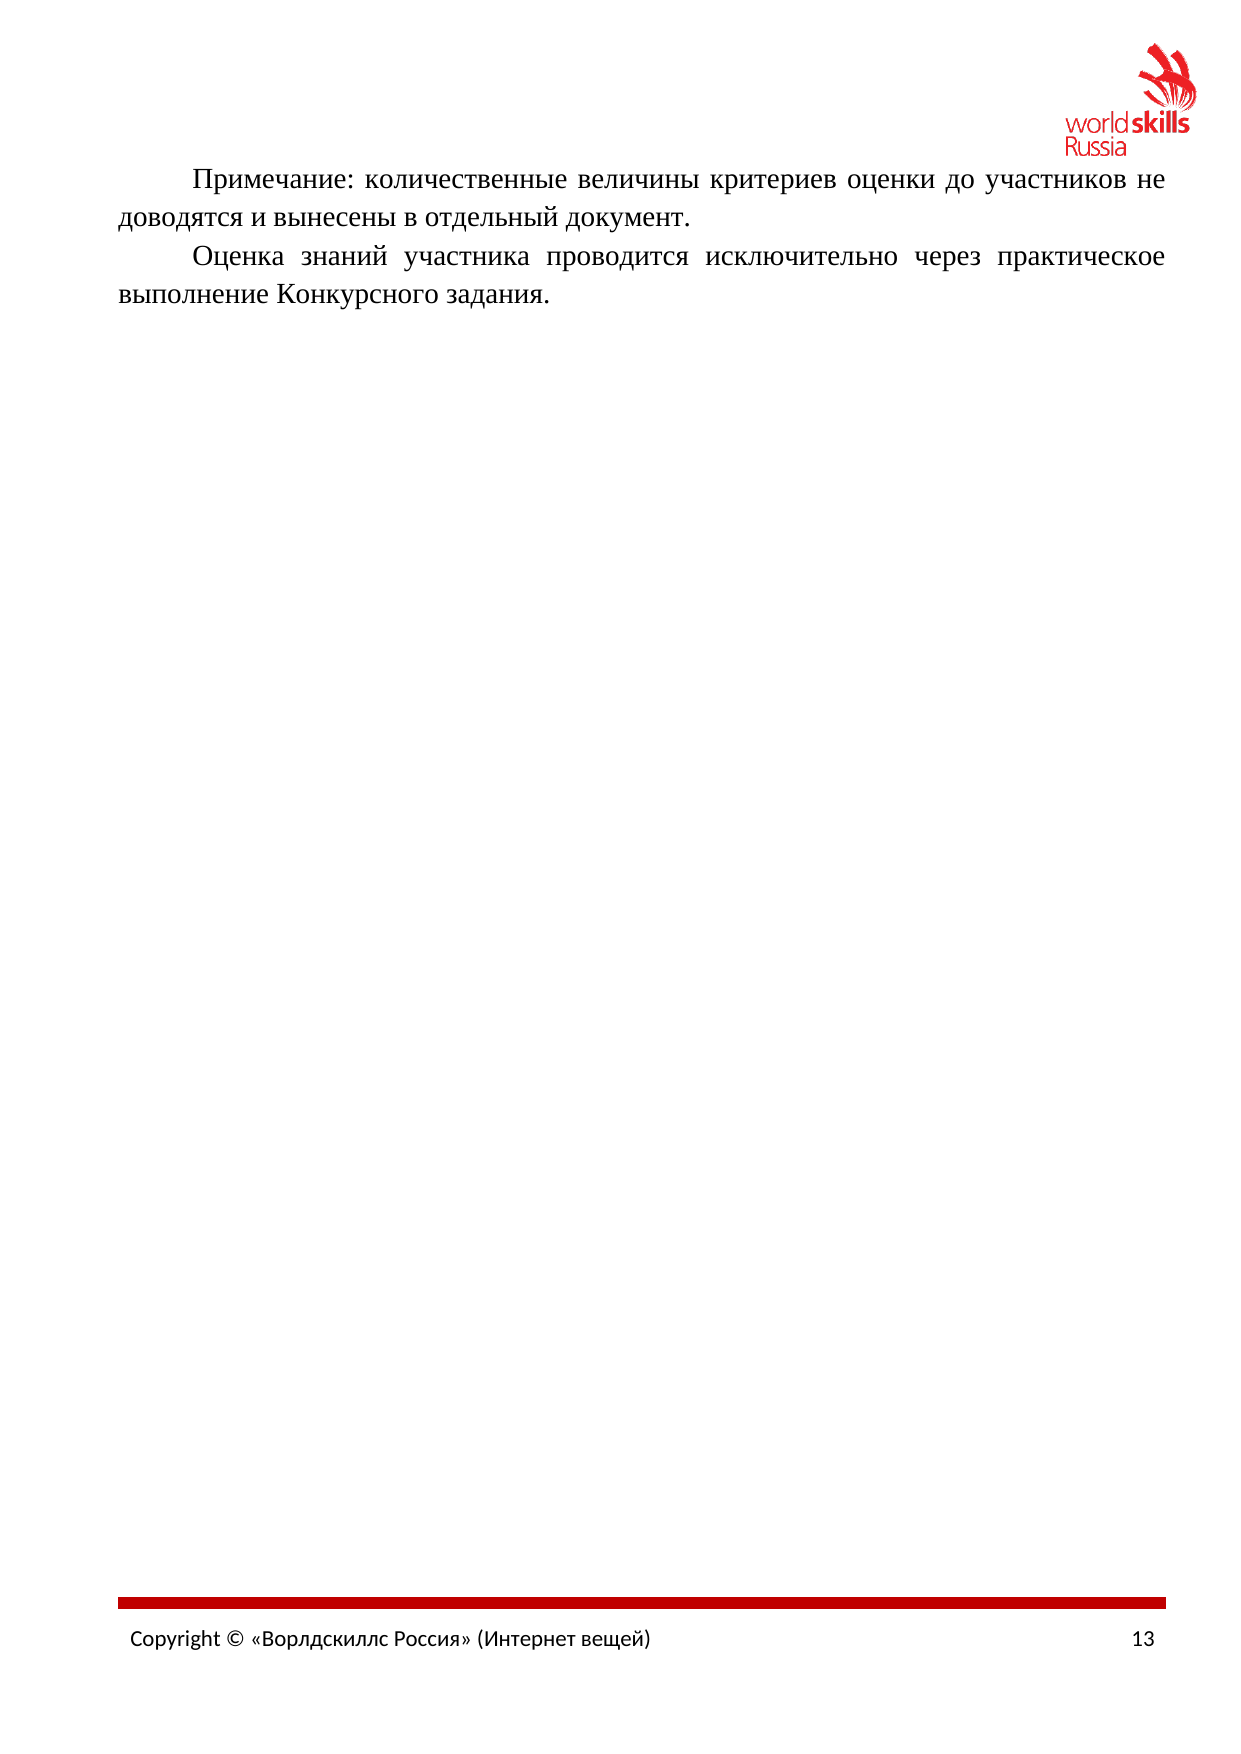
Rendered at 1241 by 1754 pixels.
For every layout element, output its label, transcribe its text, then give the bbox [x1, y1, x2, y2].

text Примечание: количественные величины критериев оценки до участников не доводятся и вынесены в отдельный документ. [118, 87, 1166, 233]
picture [1065, 43, 1222, 156]
text Оценка знаний участника проводится исключительно через практическое выполнение Конкурсного задания. [118, 238, 1166, 310]
